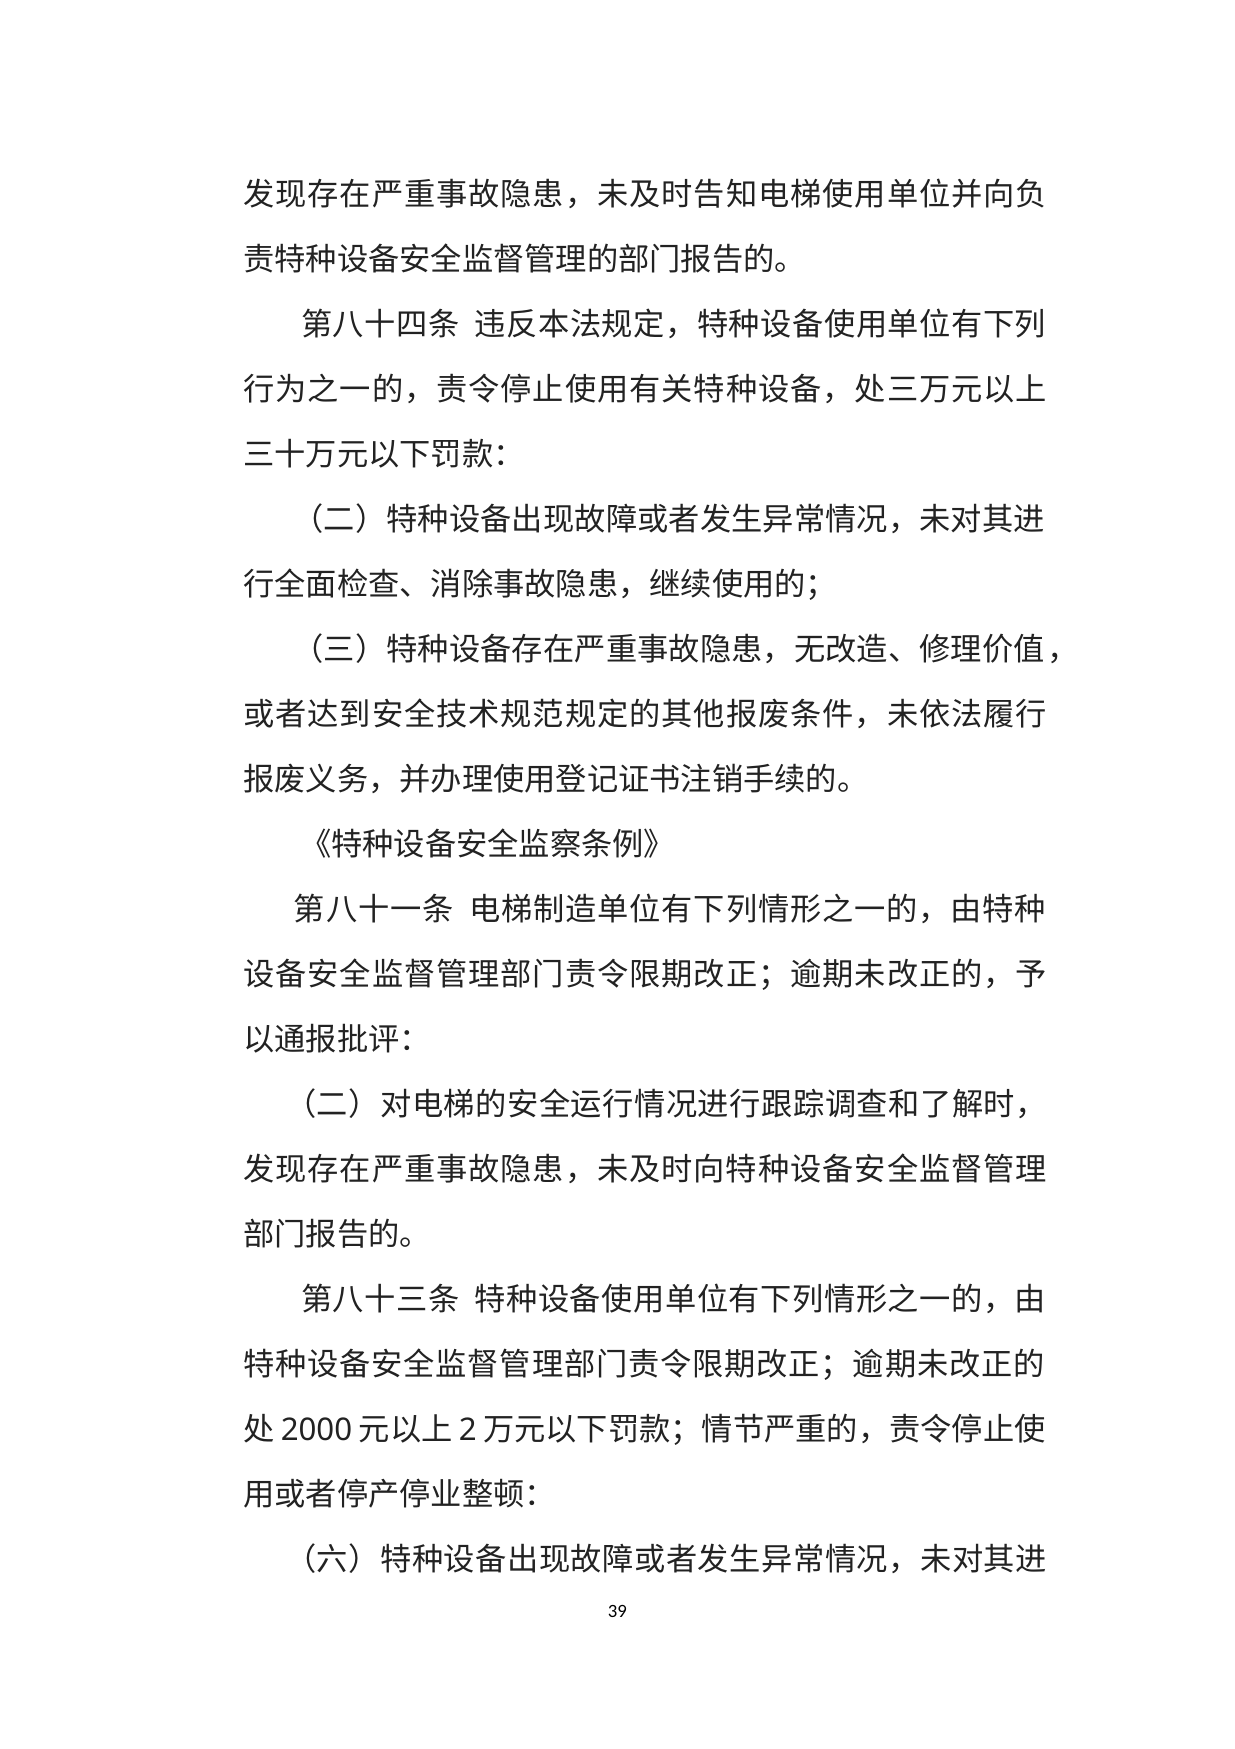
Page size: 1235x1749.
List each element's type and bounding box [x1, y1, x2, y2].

list [243, 159, 1047, 1589]
